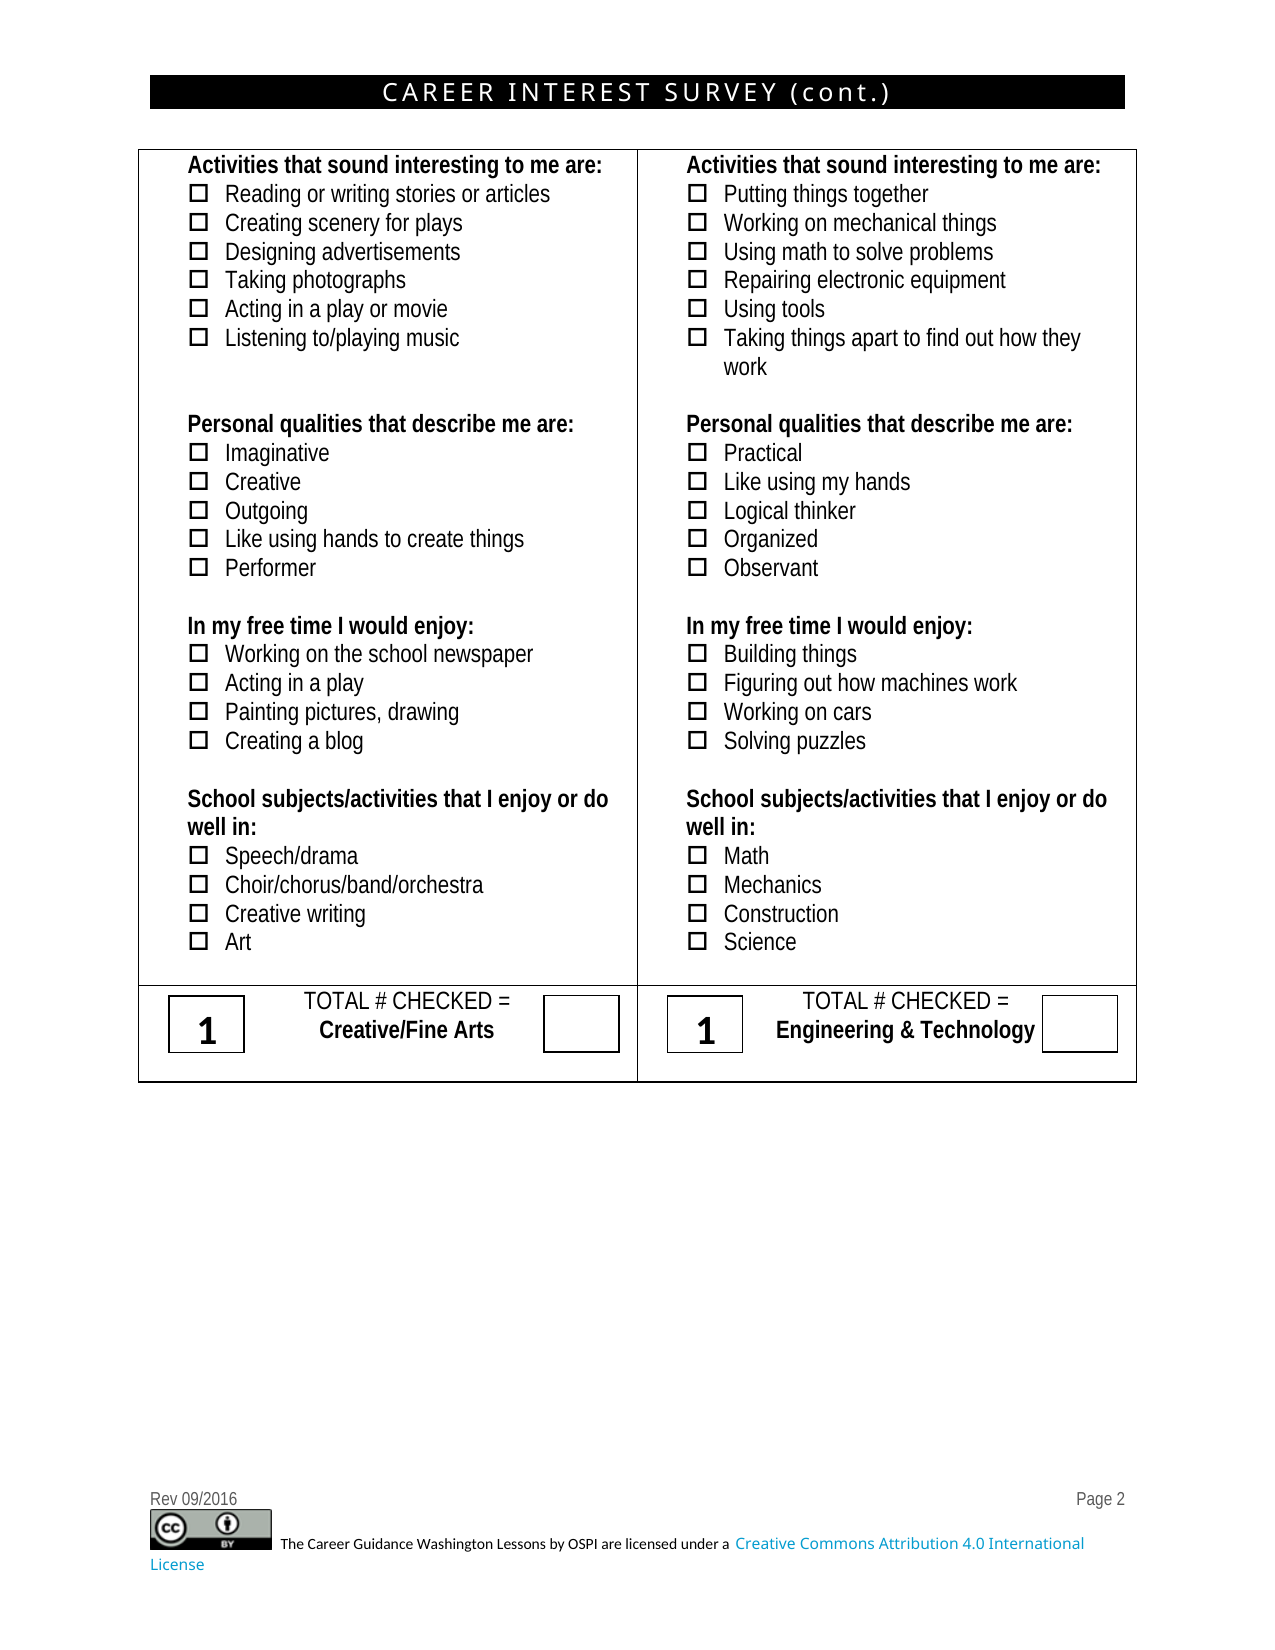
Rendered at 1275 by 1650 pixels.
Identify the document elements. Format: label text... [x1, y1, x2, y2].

table_cell TOTAL # CHECKED = Creative/Fine Arts [139, 986, 637, 1081]
table_cell TOTAL # CHECKED = Engineering & Technology [638, 986, 1136, 1081]
picture [858, 1540, 863, 1549]
table_header Activities that sound interesting to me are: Reading or writing stories or articles Creating scenery for plays Designing advertisements Taking photographs Acting in a play or movie Listening to/playing music Personal qualities that describe me are: Imaginative Creative Outgoing Like using hands to create things Performer In my free time I would enjoy: Working on the school newspaper Acting in a play Painting pictures, drawing Creating a blog School subjects/activities that I enjoy or do well in: Speech/drama Choir/chorus/band/orchestra Creative writing Art [139, 150, 637, 985]
picture [150, 1509, 272, 1550]
table_header Activities that sound interesting to me are: Putting things together Working on mechanical things Using math to solve problems Repairing electronic equipment Using tools Taking things apart to find out how they work Personal qualities that describe me are: Practical Like using my hands Logical thinker Organized Observant In my free time I would enjoy: Building things Figuring out how machines work Working on cars Solving puzzles School subjects/activities that I enjoy or do well in: Math Mechanics Construction Science [638, 150, 1136, 985]
picture [888, 1539, 893, 1549]
picture [929, 1539, 934, 1549]
